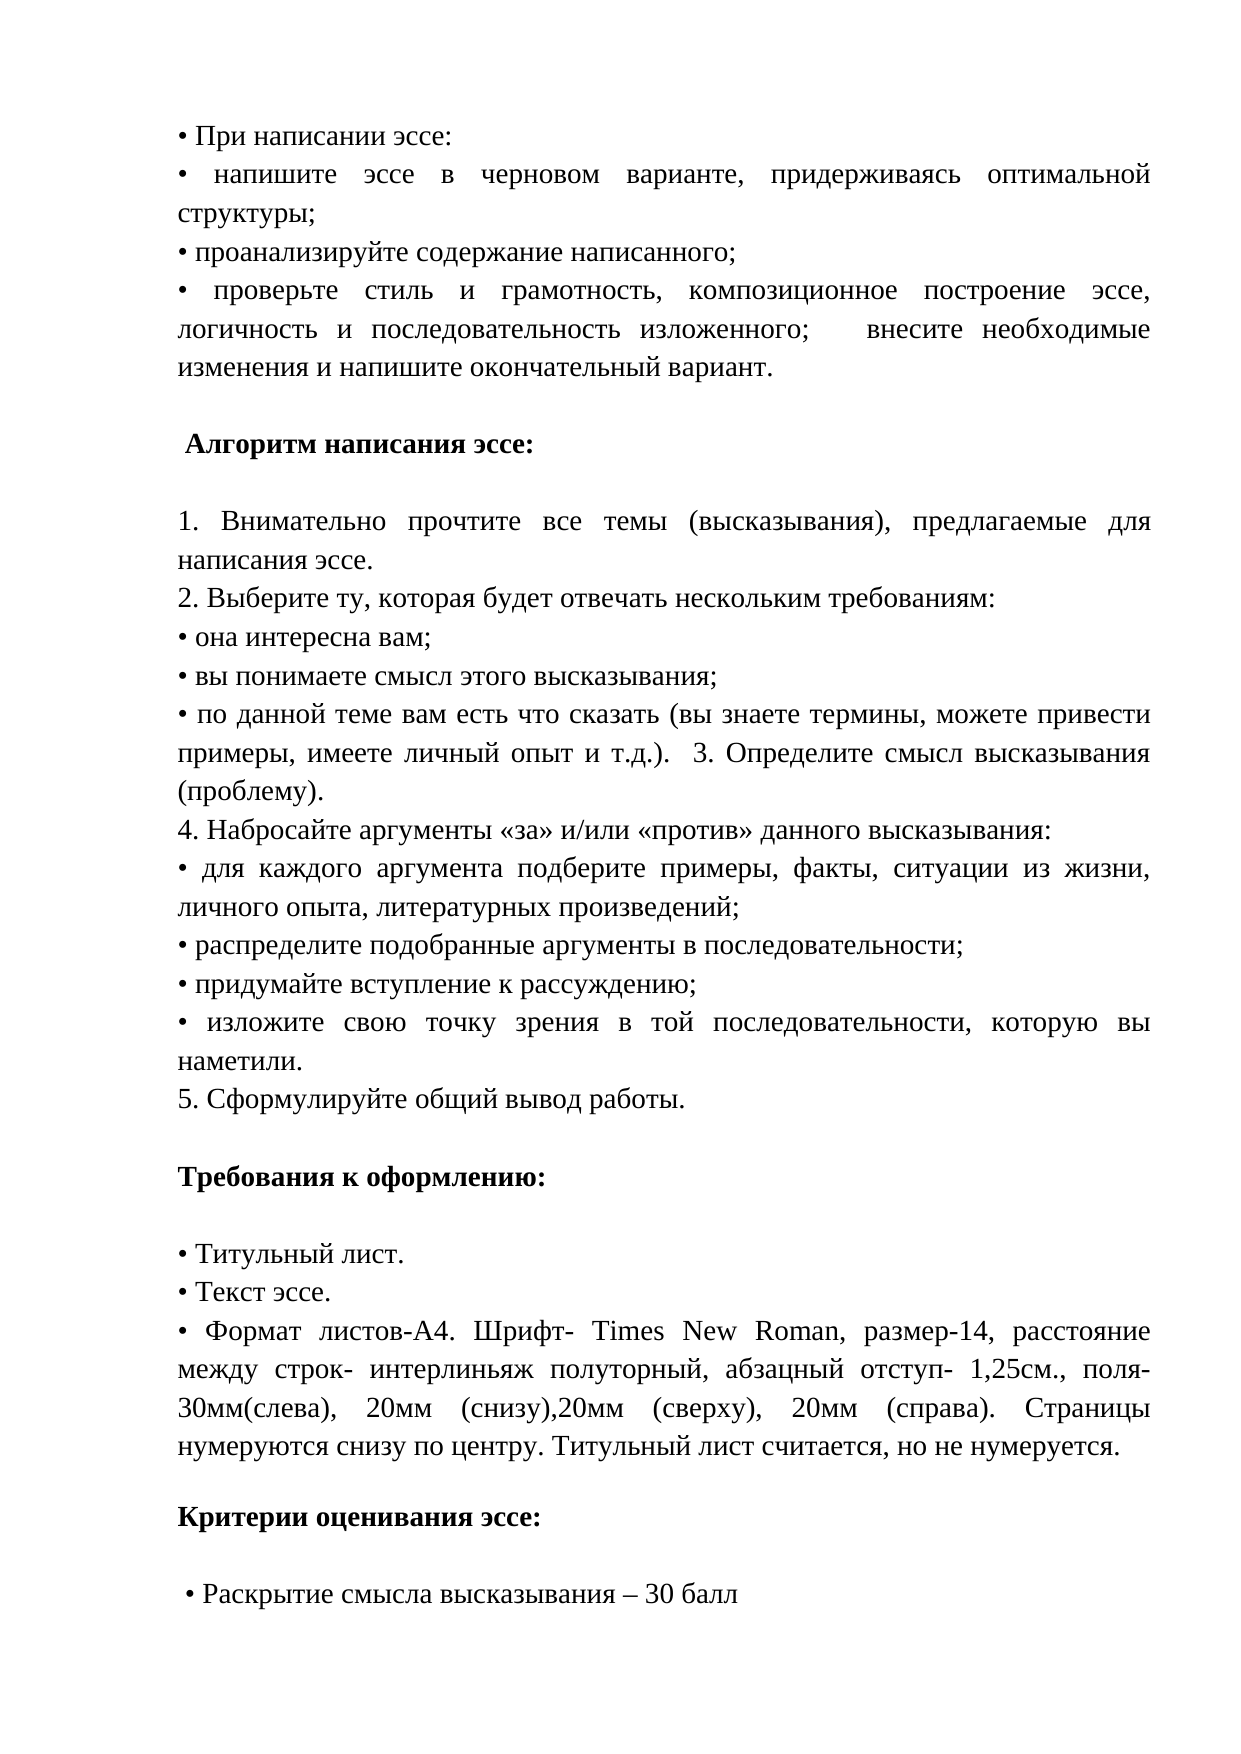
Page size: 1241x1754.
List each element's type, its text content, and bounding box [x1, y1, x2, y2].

text Алгоритм написания эссе: [177, 426, 1152, 460]
text • Формат листов-А4. Шрифт- Times New Roman, размер-14, расстояние между строк- интерлиньяж полуторный, абзацный отступ- 1,25см., поля-30мм(слева), 20мм (снизу),20мм (сверху), 20мм (справа). Страницы нумеруются снизу по центру. Титульный лист считается, но не нумеруется. [177, 1313, 1152, 1462]
text 5. Сформулируйте общий вывод работы. [177, 1082, 1152, 1115]
text • для каждого аргумента подберите примеры, факты, ситуации из жизни, личного опыта, литературных произведений; [177, 850, 1152, 922]
text • она интересна вам; [177, 619, 1152, 653]
text Требования к оформлению: [177, 1159, 1152, 1192]
text • Текст эссе. [177, 1274, 1152, 1308]
text 1. Внимательно прочтите все темы (высказывания), предлагаемые для написания эссе. [177, 503, 1152, 576]
text 2. Выберите ту, которая будет отвечать нескольким требованиям: [177, 581, 1152, 614]
text • напишите эссе в черновом варианте, придерживаясь оптимальной структуры; [177, 157, 1152, 229]
text • При написании эссе: [177, 118, 1152, 152]
text • по данной теме вам есть что сказать (вы знаете термины, можете привести примеры, имеете личный опыт и т.д.). 3. Определите смысл высказывания (проблему). [177, 696, 1152, 807]
text • распределите подобранные аргументы в последовательности; [177, 927, 1152, 961]
text • проанализируйте содержание написанного; [177, 234, 1152, 267]
text • изложите свою точку зрения в той последовательности, которую вы наметили. [177, 1004, 1152, 1077]
text • проверьте стиль и грамотность, композиционное построение эссе, логичность и последовательность изложенного; внесите необходимые изменения и напишите окончательный вариант. [177, 272, 1152, 383]
text 4. Набросайте аргументы «за» и/или «против» данного высказывания: [177, 812, 1152, 845]
text • Титульный лист. [177, 1236, 1152, 1269]
text • вы понимаете смысл этого высказывания; [177, 658, 1152, 691]
text • придумайте вступление к рассуждению; [177, 966, 1152, 999]
text Критерии оценивания эссе: [177, 1499, 1152, 1533]
text • Раскрытие смысла высказывания – 30 балл [177, 1576, 1152, 1610]
